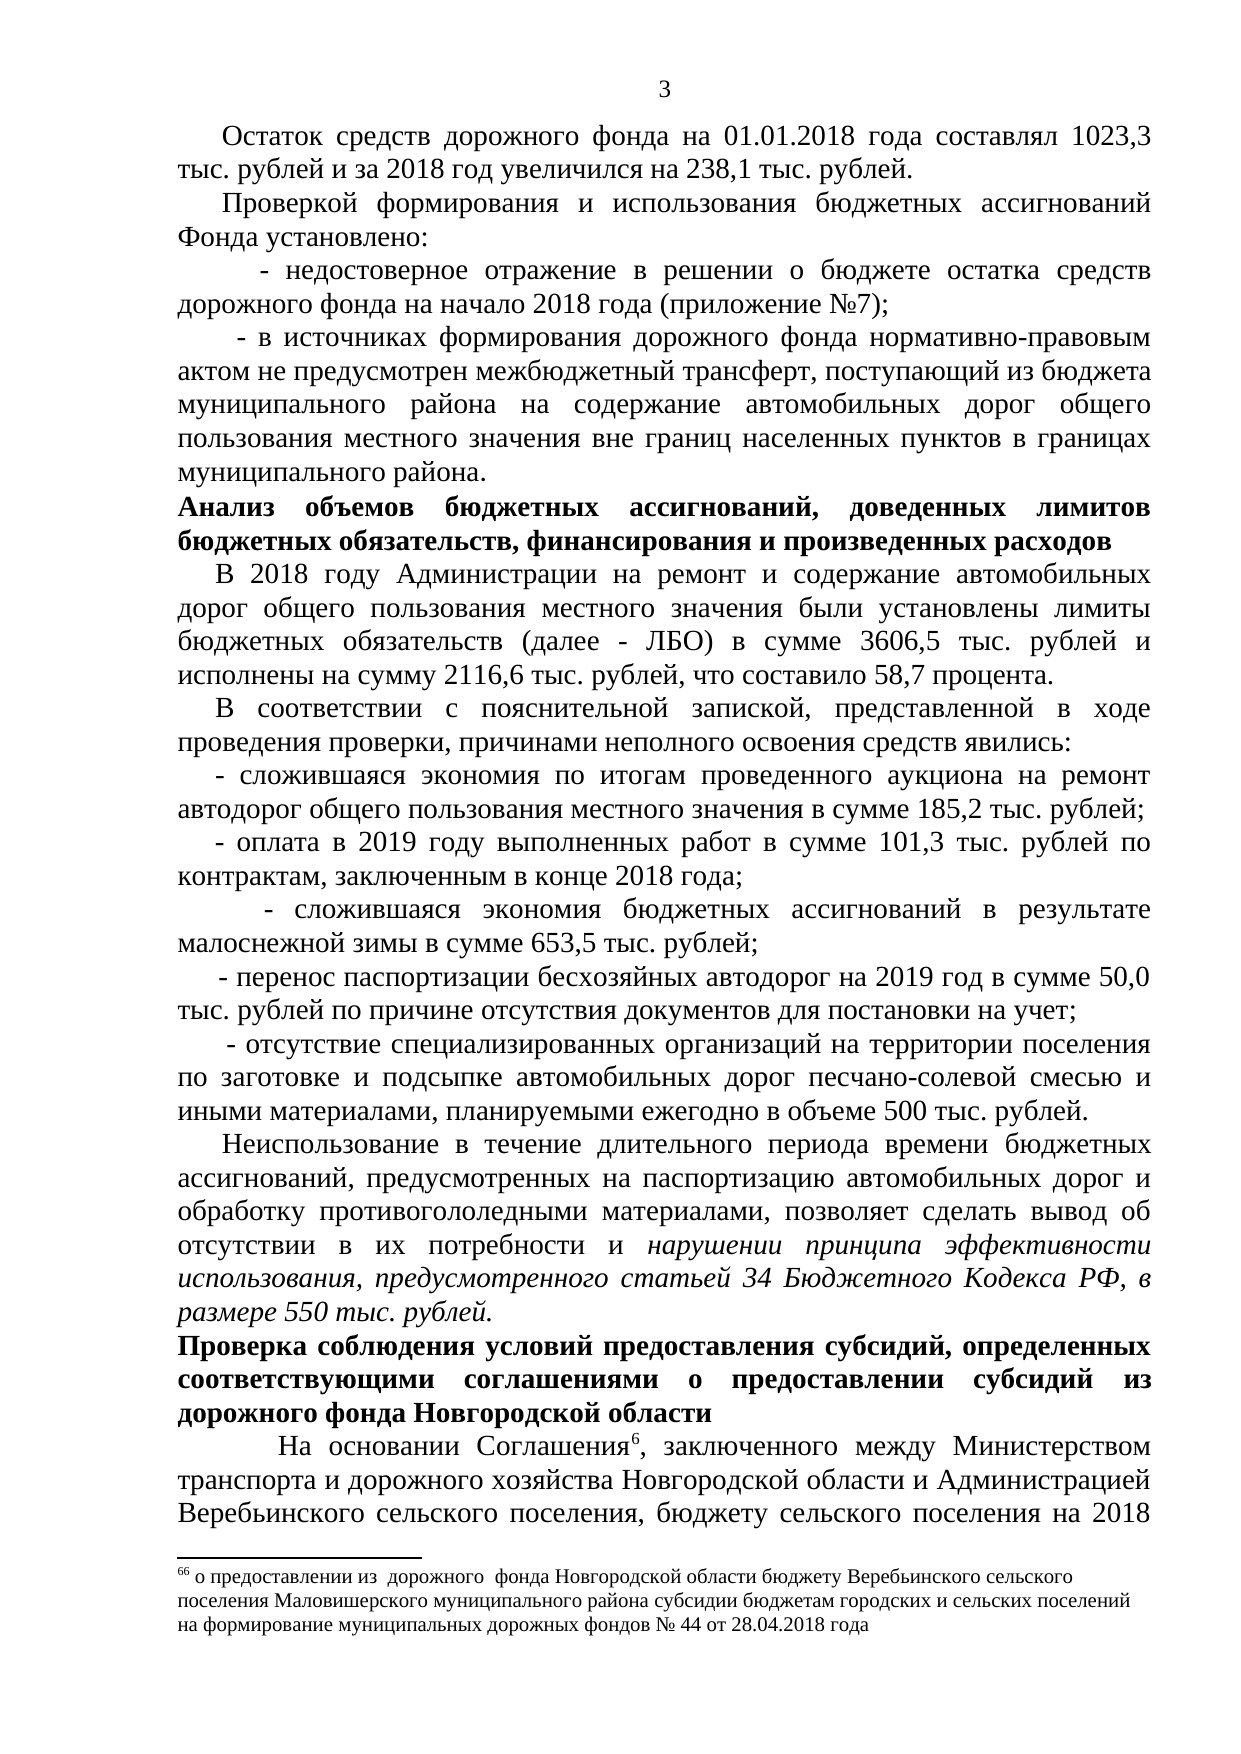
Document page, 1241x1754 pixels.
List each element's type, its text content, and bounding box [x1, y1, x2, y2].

text - сложившаяся экономия бюджетных ассигнований в результате малоснежной зимы в сумме 653,5 тыс. рублей; [177, 892, 1152, 959]
text Анализ объемов бюджетных ассигнований, доведенных лимитов бюджетных обязательств, финансирования и произведенных расходов [177, 489, 1152, 556]
text В соответствии с пояснительной запиской, представленной в ходе проведения проверки, причинами неполного освоения средств явились: [177, 690, 1152, 757]
text Остаток средств дорожного фонда на 01.01.2018 года составлял 1023,3 тыс. рублей и за 2018 год увеличился на 238,1 тыс. рублей. [177, 118, 1152, 185]
text - сложившаяся экономия по итогам проведенного аукциона на ремонт автодорог общего пользования местного значения в сумме 185,2 тыс. рублей; [177, 757, 1152, 824]
text Неиспользование в течение длительного периода времени бюджетных ассигнований, предусмотренных на паспортизацию автомобильных дорог и обработку противогололедными материалами, позволяет сделать вывод об отсутствии в их потребности и нарушении принципа эффективности использования, предусмотренного статьей 34 Бюджетного Кодекса РФ, в размере 550 тыс. рублей. [177, 1126, 1152, 1328]
text - отсутствие специализированных организаций на территории поселения по заготовке и подсыпке автомобильных дорог песчано-солевой смесью и иными материалами, планируемыми ежегодно в объеме 500 тыс. рублей. [177, 1026, 1152, 1126]
text - оплата в 2019 году выполненных работ в сумме 101,3 тыс. рублей по контрактам, заключенным в конце 2018 года; [177, 824, 1152, 892]
text - перенос паспортизации бесхозяйных автодорог на 2019 год в сумме 50,0 тыс. рублей по причине отсутствия документов для постановки на учет; [177, 959, 1152, 1026]
text Проверкой формирования и использования бюджетных ассигнований Фонда установлено: [177, 185, 1152, 252]
text - в источниках формирования дорожного фонда нормативно-правовым актом не предусмотрен межбюджетный трансферт, поступающий из бюджета муниципального района на содержание автомобильных дорог общего пользования местного значения вне границ населенных пунктов в границах муниципального района. [177, 319, 1152, 489]
text - недостоверное отражение в решении о бюджете остатка средств дорожного фонда на начало 2018 года (приложение №7); [177, 252, 1152, 319]
text В 2018 году Администрации на ремонт и содержание автомобильных дорог общего пользования местного значения были установлены лимиты бюджетных обязательств (далее - ЛБО) в сумме 3606,5 тыс. рублей и исполнены на сумму 2116,6 тыс. рублей, что составило 58,7 процента. [177, 556, 1152, 690]
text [177, 1428, 1152, 1529]
text Проверка соблюдения условий предоставления субсидий, определенных соответствующими соглашениями о предоставлении субсидий из дорожного фонда Новгородской области [177, 1328, 1152, 1428]
